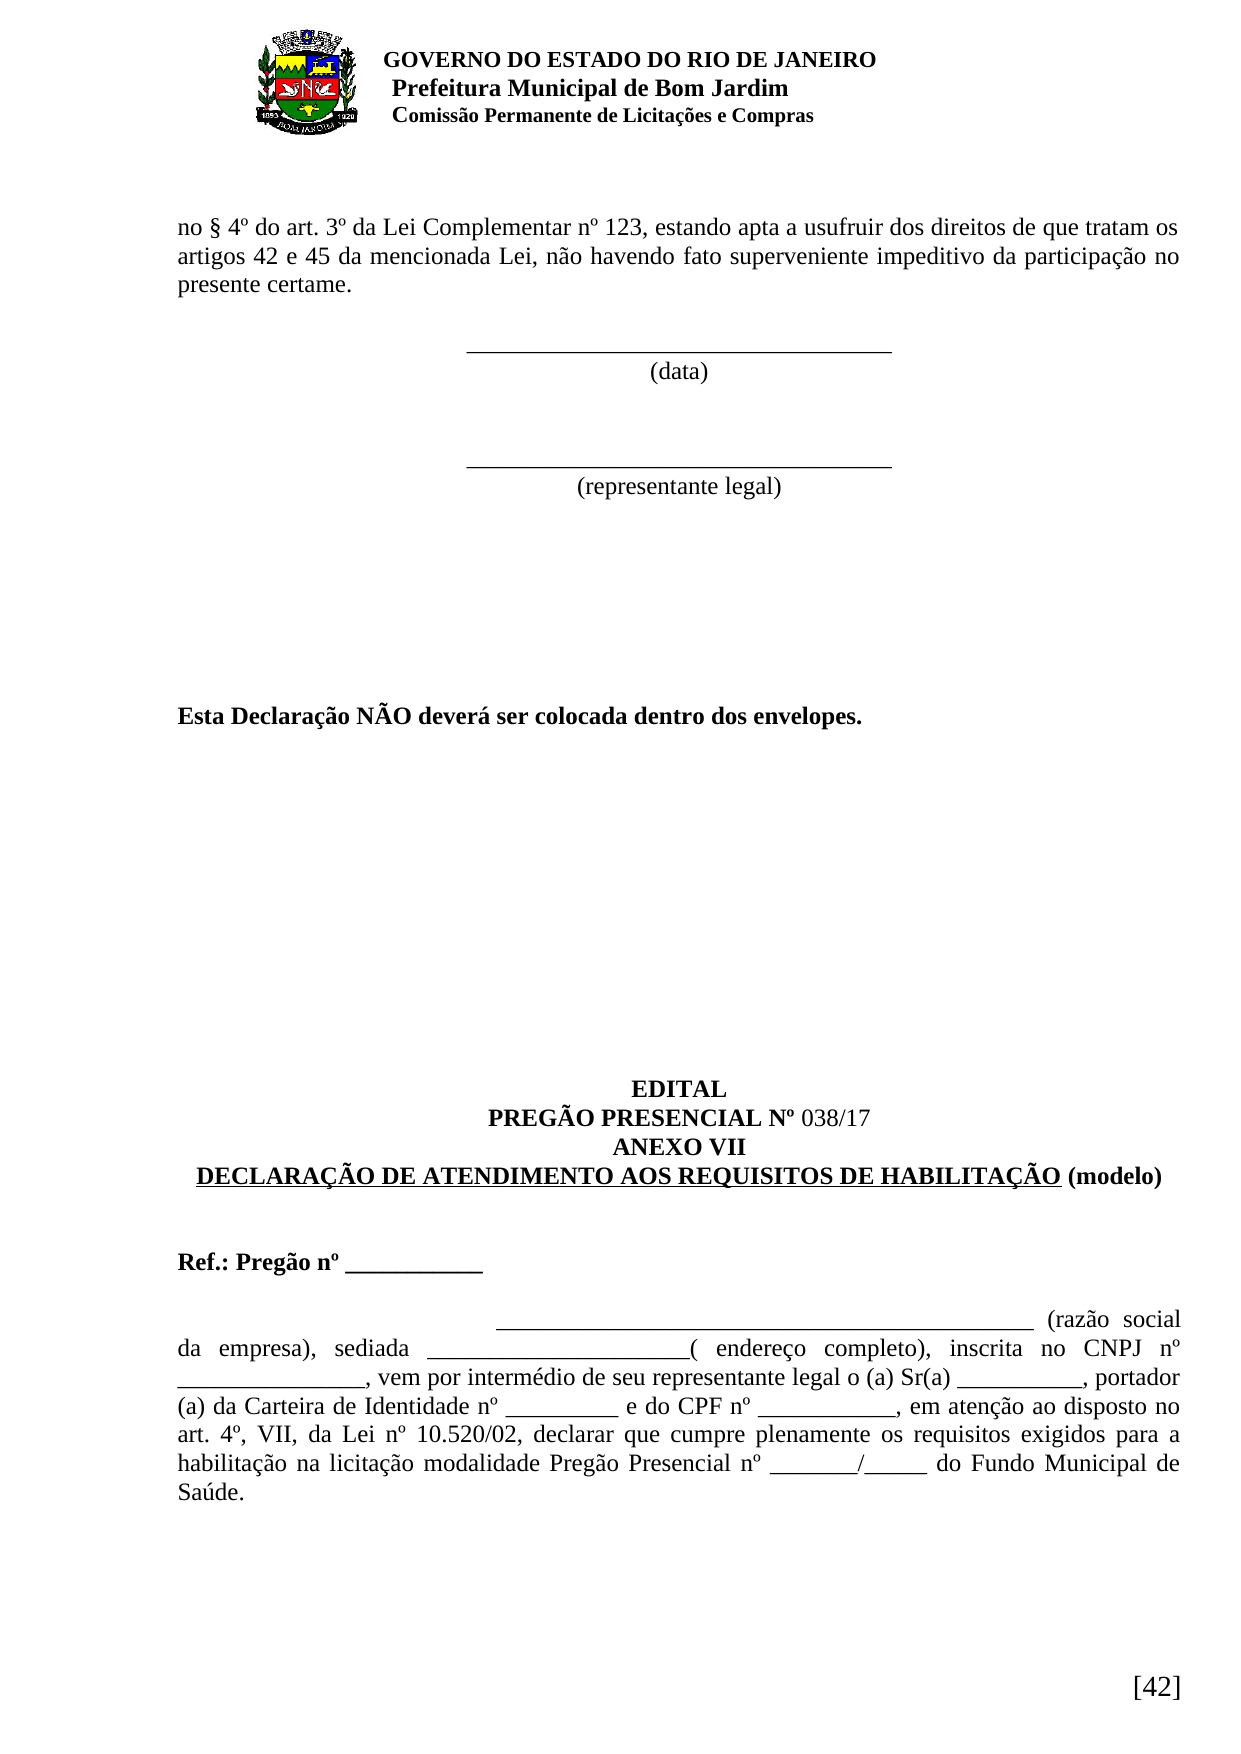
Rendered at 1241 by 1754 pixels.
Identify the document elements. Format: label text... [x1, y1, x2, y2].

picture [253, 27, 359, 137]
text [177, 212, 1181, 298]
text __________________________________ [177, 327, 1181, 356]
text ___________________________________________ (razão social da empresa), sediada _____________________( endereço completo), inscrita no CNPJ nº _______________, vem por intermédio de seu representante legal o (a) Sr(a) __________, portador (a) da Carteira de Identidade nº _________ e do CPF nº ___________, em atenção ao disposto no art. 4º, VII, da Lei nº 10.520/02, declarar que cumpre plenamente os requisitos exigidos para a habilitação na licitação modalidade Pregão Presencial nº _______/_____ do Fundo Municipal de Saúde. [177, 1304, 1181, 1506]
subtitle PREGÃO PRESENCIAL Nº 038/17 [177, 1103, 1181, 1132]
text Esta Declaração NÃO deverá ser colocada dentro dos envelopes. [177, 701, 1181, 729]
text (data) [177, 356, 1181, 384]
subtitle ANEXO VII [177, 1132, 1181, 1161]
text Ref.: Pregão nº ___________ [177, 1247, 1181, 1276]
text EDITAL [177, 1074, 1181, 1103]
text (representante legal) [177, 471, 1181, 499]
text __________________________________ [177, 442, 1181, 471]
text DECLARAÇÃO DE ATENDIMENTO AOS REQUISITOS DE HABILITAÇÃO (modelo) [177, 1161, 1181, 1189]
